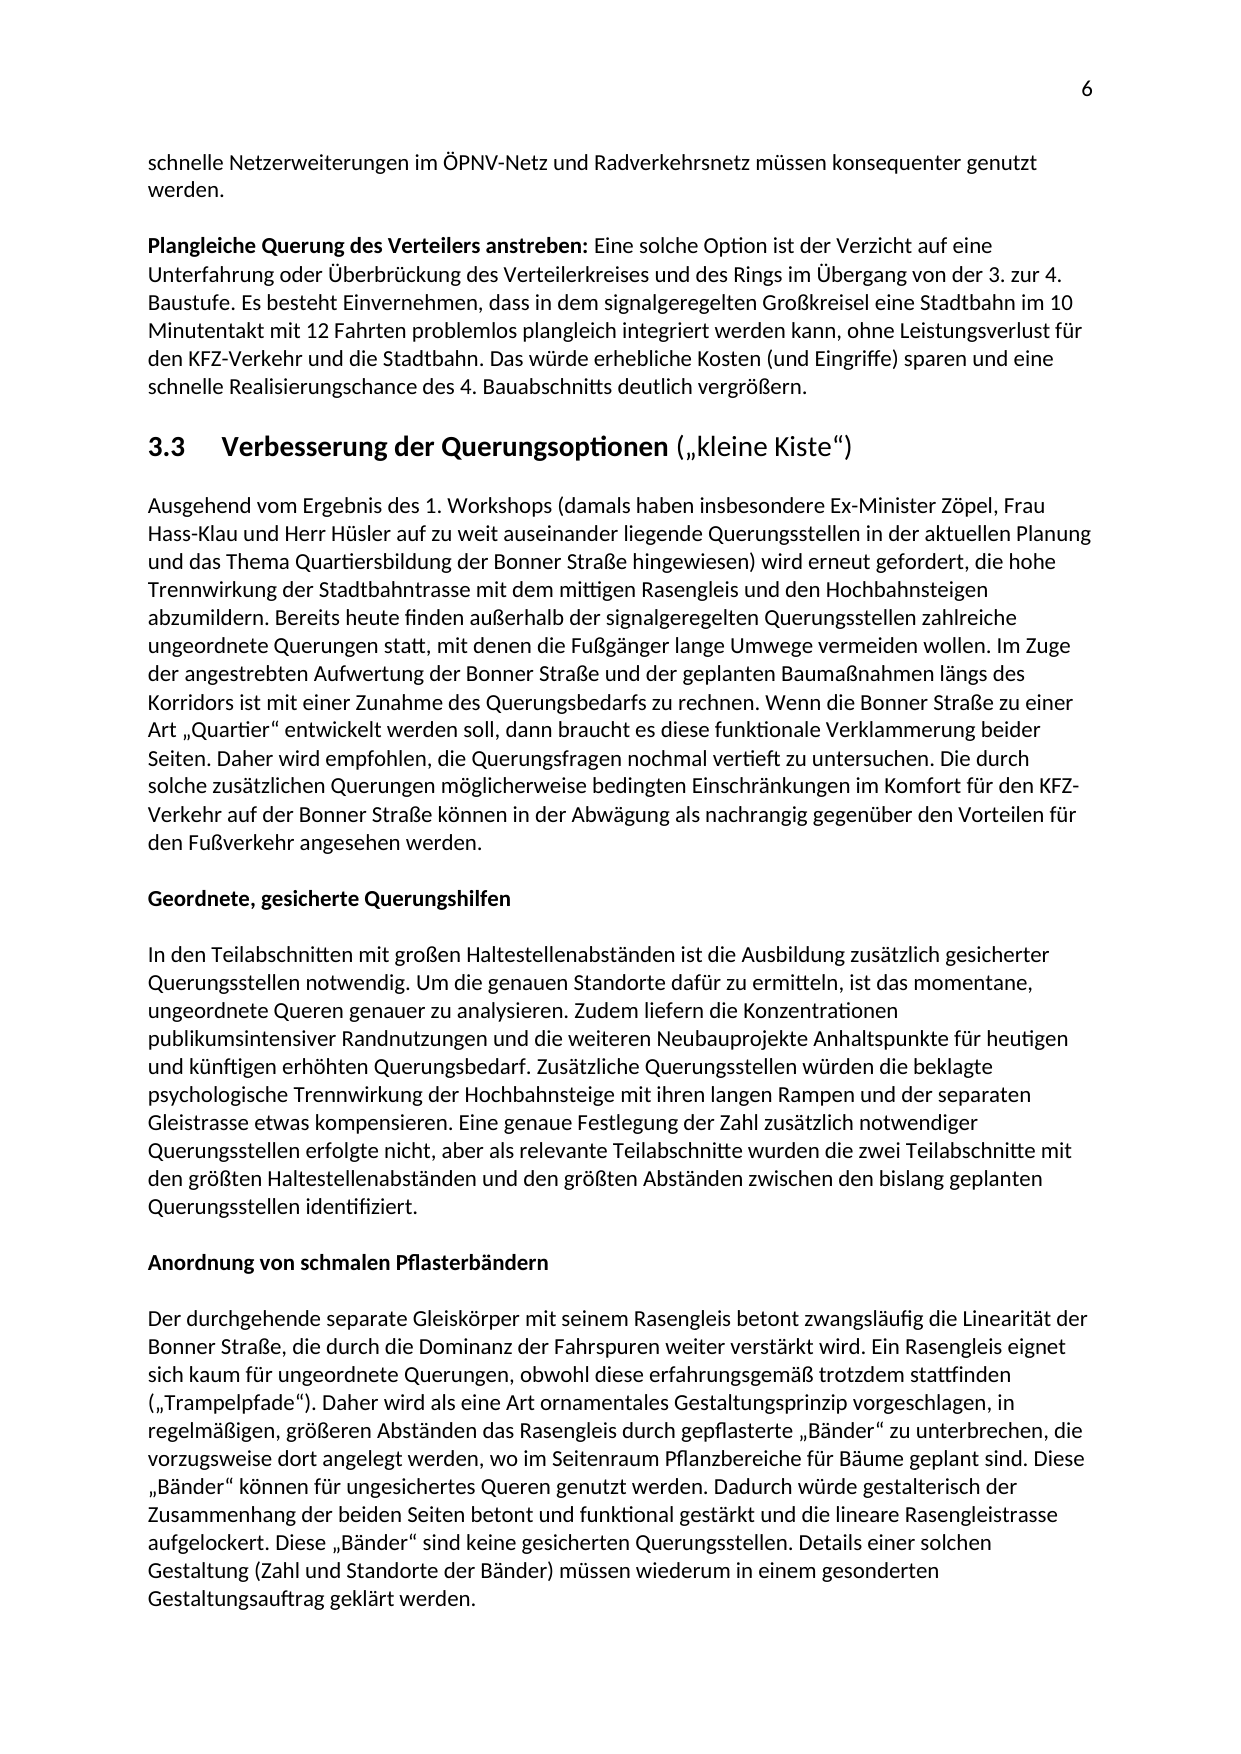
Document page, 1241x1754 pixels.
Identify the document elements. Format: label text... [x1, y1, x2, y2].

text Geordnete, gesicherte Querungshilfen [148, 884, 1093, 912]
text 3.3 Verbesserung der Querungsoptionen („kleine Kiste“) [148, 428, 1093, 463]
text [148, 148, 1093, 204]
text Ausgehend vom Ergebnis des 1. Workshops (damals haben insbesondere Ex-Minister Zöpel, Frau Hass-Klau und Herr Hüsler auf zu weit auseinander liegende Querungsstellen in der aktuellen Planung und das Thema Quartiersbildung der Bonner Straße hingewiesen) wird erneut gefordert, die hohe Trennwirkung der Stadtbahntrasse mit dem mittigen Rasengleis und den Hochbahnsteigen abzumildern. Bereits heute finden außerhalb der signalgeregelten Querungsstellen zahlreiche ungeordnete Querungen statt, mit denen die Fußgänger lange Umwege vermeiden wollen. Im Zuge der angestrebten Aufwertung der Bonner Straße und der geplanten Baumaßnahmen längs des Korridors ist mit einer Zunahme des Querungsbedarfs zu rechnen. Wenn die Bonner Straße zu einer Art „Quartier“ entwickelt werden soll, dann braucht es diese funktionale Verklammerung beider Seiten. Daher wird empfohlen, die Querungsfragen nochmal vertieft zu untersuchen. Die durch solche zusätzlichen Querungen möglicherweise bedingten Einschränkungen im Komfort für den KFZ-Verkehr auf der Bonner Straße können in der Abwägung als nachrangig gegenüber den Vorteilen für den Fußverkehr angesehen werden. [148, 491, 1093, 856]
text In den Teilabschnitten mit großen Haltestellenabständen ist die Ausbildung zusätzlich gesicherter Querungsstellen notwendig. Um die genauen Standorte dafür zu ermitteln, ist das momentane, ungeordnete Queren genauer zu analysieren. Zudem liefern die Konzentrationen publikumsintensiver Randnutzungen und die weiteren Neubauprojekte Anhaltspunkte für heutigen und künftigen erhöhten Querungsbedarf. Zusätzliche Querungsstellen würden die beklagte psychologische Trennwirkung der Hochbahnsteige mit ihren langen Rampen und der separaten Gleistrasse etwas kompensieren. Eine genaue Festlegung der Zahl zusätzlich notwendiger Querungsstellen erfolgte nicht, aber als relevante Teilabschnitte wurden die zwei Teilabschnitte mit den größten Haltestellenabständen und den größten Abständen zwischen den bislang geplanten Querungsstellen identifiziert. [148, 940, 1093, 1220]
text Plangleiche Querung des Verteilers anstreben: Eine solche Option ist der Verzicht auf eine Unterfahrung oder Überbrückung des Verteilerkreises und des Rings im Übergang von der 3. zur 4. Baustufe. Es besteht Einvernehmen, dass in dem signalgeregelten Großkreisel eine Stadtbahn im 10 Minutentakt mit 12 Fahrten problemlos plangleich integriert werden kann, ohne Leistungsverlust für den KFZ-Verkehr und die Stadtbahn. Das würde erhebliche Kosten (und Eingriffe) sparen und eine schnelle Realisierungschance des 4. Bauabschnitts deutlich vergrößern. [148, 232, 1093, 400]
text Anordnung von schmalen Pflasterbändern [148, 1248, 1093, 1276]
text Der durchgehende separate Gleiskörper mit seinem Rasengleis betont zwangsläufig die Linearität der Bonner Straße, die durch die Dominanz der Fahrspuren weiter verstärkt wird. Ein Rasengleis eignet sich kaum für ungeordnete Querungen, obwohl diese erfahrungsgemäß trotzdem stattfinden („Trampelpfade“). Daher wird als eine Art ornamentales Gestaltungsprinzip vorgeschlagen, in regelmäßigen, größeren Abständen das Rasengleis durch gepflasterte „Bänder“ zu unterbrechen, die vorzugsweise dort angelegt werden, wo im Seitenraum Pflanzbereiche für Bäume geplant sind. Diese „Bänder“ können für ungesichertes Queren genutzt werden. Dadurch würde gestalterisch der Zusammenhang der beiden Seiten betont und funktional gestärkt und die lineare Rasengleistrasse aufgelockert. Diese „Bänder“ sind keine gesicherten Querungsstellen. Details einer solchen Gestaltung (Zahl und Standorte der Bänder) müssen wiederum in einem gesonderten Gestaltungsauftrag geklärt werden. [148, 1304, 1093, 1612]
